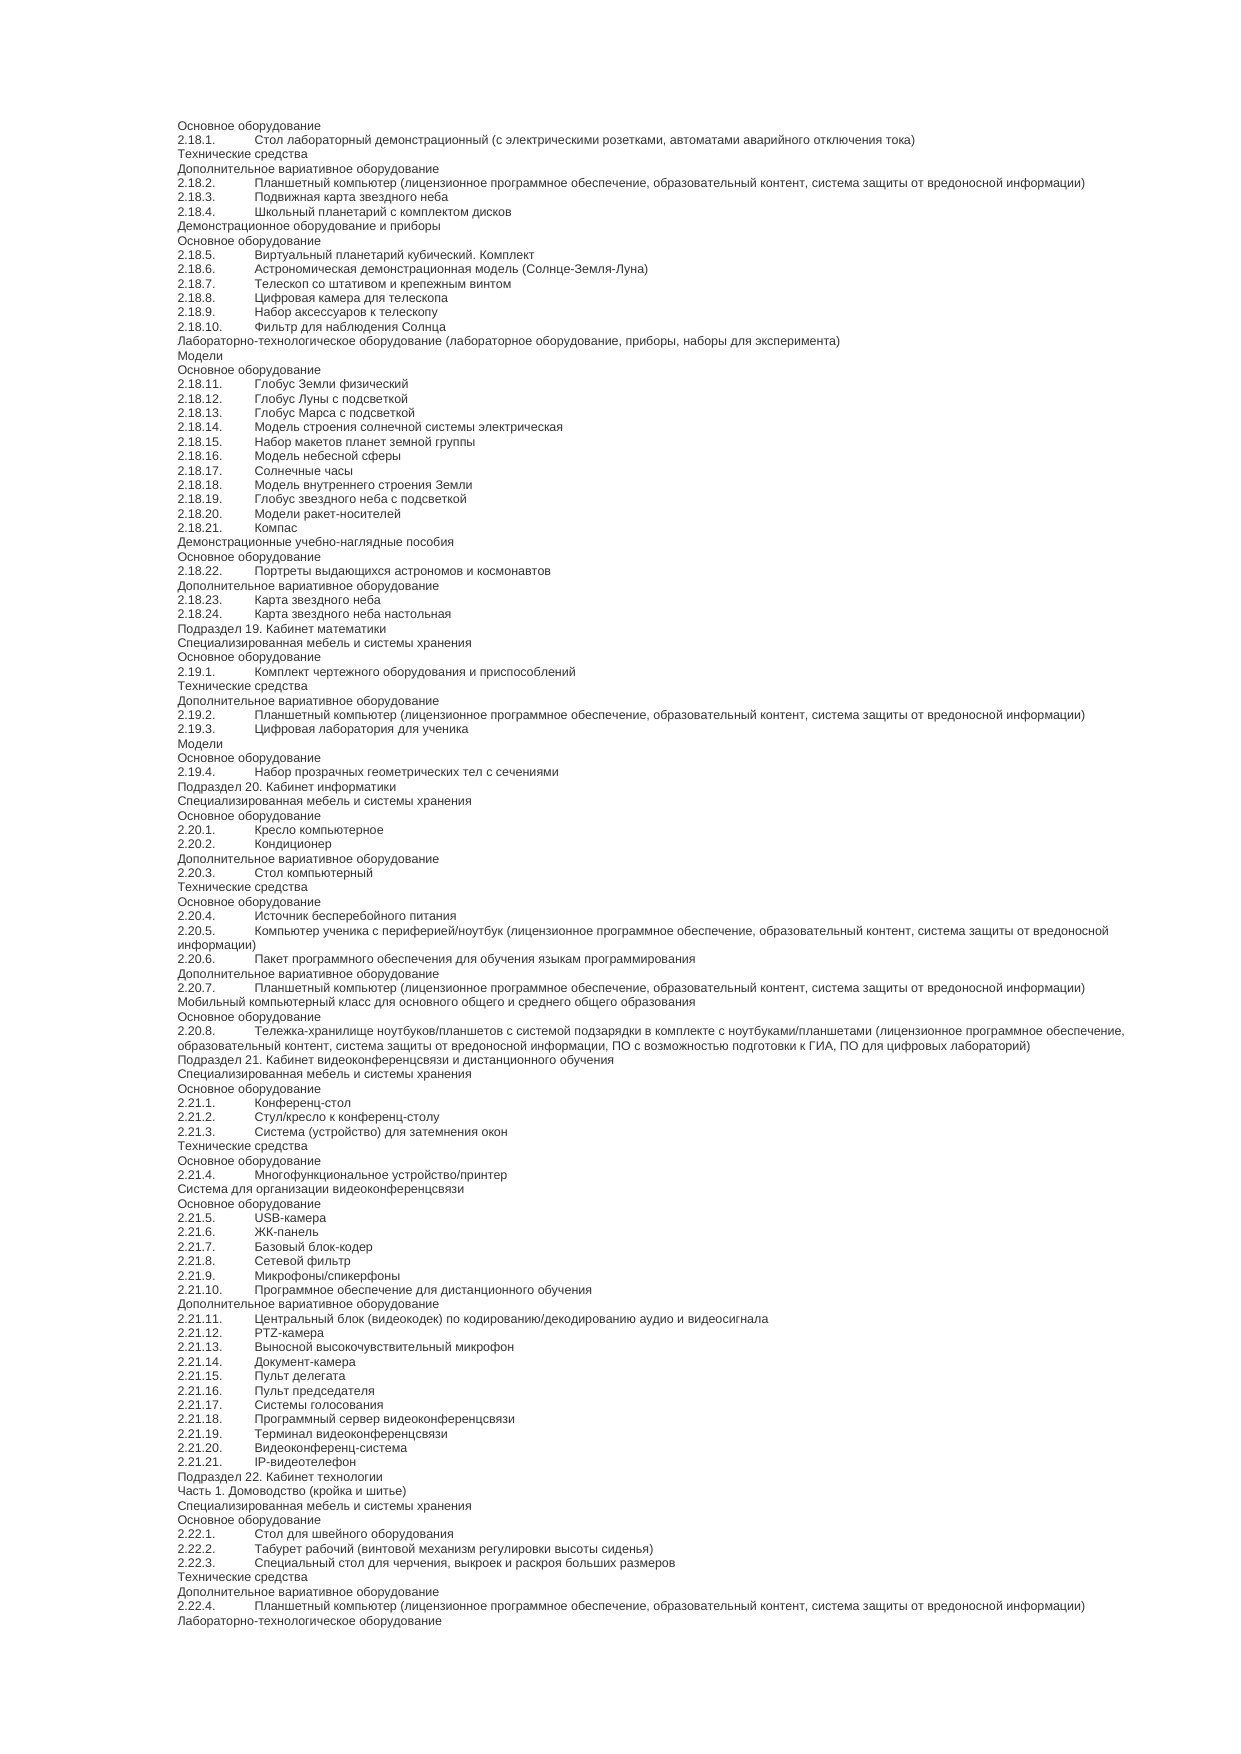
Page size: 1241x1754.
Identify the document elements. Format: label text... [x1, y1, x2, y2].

text Основное оборудование [177, 1196, 1152, 1211]
text 2.20.6. Пакет программного обеспечения для обучения языкам программирования [177, 952, 1152, 966]
text Дополнительное вариативное оборудование [177, 1297, 1152, 1311]
text Дополнительное вариативное оборудование [177, 693, 1152, 707]
text Лабораторно-технологическое оборудование [177, 1613, 1152, 1627]
text Дополнительное вариативное оборудование [177, 851, 1152, 866]
text Основное оборудование [177, 1153, 1152, 1167]
text Подраздел 22. Кабинет технологии [177, 1469, 1152, 1484]
text Дополнительное вариативное оборудование [177, 1584, 1152, 1599]
text 2.20.2. Кондиционер [177, 837, 1152, 851]
text 2.18.19. Глобус звездного неба с подсветкой [177, 492, 1152, 506]
text 2.21.1. Конференц-стол [177, 1096, 1152, 1110]
text 2.22.3. Специальный стол для черчения, выкроек и раскроя больших размеров [177, 1556, 1152, 1570]
text 2.18.7. Телескоп со штативом и крепежным винтом [177, 276, 1152, 291]
text 2.18.4. Школьный планетарий с комплектом дисков [177, 204, 1152, 219]
text 2.21.14. Документ-камера [177, 1354, 1152, 1369]
text 2.20.5. Компьютер ученика с периферией/ноутбук (лицензионное программное обеспечение, образовательный контент, система защиты от вредоносной информации) [177, 923, 1152, 952]
text Технические средства [177, 1570, 1152, 1584]
text 2.19.3. Цифровая лаборатория для ученика [177, 722, 1152, 736]
text 2.18.21. Компас [177, 521, 1152, 535]
text Технические средства [177, 1139, 1152, 1153]
text 2.18.16. Модель небесной сферы [177, 449, 1152, 463]
text 2.20.3. Стол компьютерный [177, 866, 1152, 880]
text 2.21.5. USB-камера [177, 1211, 1152, 1225]
text 2.21.19. Терминал видеоконференцсвязи [177, 1426, 1152, 1441]
text 2.18.13. Глобус Марса с подсветкой [177, 406, 1152, 420]
text 2.19.1. Комплект чертежного оборудования и приспособлений [177, 664, 1152, 679]
text Основное оборудование [177, 650, 1152, 664]
text Модели [177, 348, 1152, 362]
text Основное оборудование [177, 233, 1152, 247]
text Лабораторно-технологическое оборудование (лабораторное оборудование, приборы, наборы для эксперимента) [177, 334, 1152, 348]
text Подраздел 21. Кабинет видеоконференцсвязи и дистанционного обучения [177, 1052, 1152, 1067]
text Дополнительное вариативное оборудование [177, 966, 1152, 981]
text 2.21.3. Система (устройство) для затемнения окон [177, 1124, 1152, 1139]
text Основное оборудование [177, 118, 1152, 132]
text Подраздел 20. Кабинет информатики [177, 779, 1152, 794]
text Основное оборудование [177, 1512, 1152, 1527]
text Модели [177, 736, 1152, 751]
text 2.21.9. Микрофоны/спикерфоны [177, 1268, 1152, 1282]
text Основное оборудование [177, 808, 1152, 822]
text 2.20.1. Кресло компьютерное [177, 822, 1152, 837]
text Специализированная мебель и системы хранения [177, 794, 1152, 808]
text 2.18.8. Цифровая камера для телескопа [177, 291, 1152, 305]
text 2.18.17. Солнечные часы [177, 463, 1152, 477]
text Основное оборудование [177, 751, 1152, 765]
text 2.18.18. Модель внутреннего строения Земли [177, 477, 1152, 492]
text 2.20.8. Тележка-хранилище ноутбуков/планшетов с системой подзарядки в комплекте с ноутбуками/планшетами (лицензионное программное обеспечение, образовательный контент, система защиты от вредоносной информации, ПО с возможностью подготовки к ГИА, ПО для цифровых лабораторий) [177, 1024, 1152, 1052]
text 2.19.4. Набор прозрачных геометрических тел с сечениями [177, 765, 1152, 779]
text 2.18.23. Карта звездного неба [177, 592, 1152, 607]
text Дополнительное вариативное оборудование [177, 578, 1152, 592]
text 2.21.13. Выносной высокочувствительный микрофон [177, 1340, 1152, 1354]
text Мобильный компьютерный класс для основного общего и среднего общего образования [177, 995, 1152, 1009]
text 2.18.24. Карта звездного неба настольная [177, 607, 1152, 621]
text Основное оборудование [177, 1081, 1152, 1096]
text 2.18.12. Глобус Луны с подсветкой [177, 391, 1152, 406]
text Технические средства [177, 880, 1152, 894]
text 2.21.15. Пульт делегата [177, 1369, 1152, 1383]
text 2.21.18. Программный сервер видеоконференцсвязи [177, 1412, 1152, 1426]
text 2.21.16. Пульт председателя [177, 1383, 1152, 1397]
text Специализированная мебель и системы хранения [177, 636, 1152, 650]
text Демонстрационное оборудование и приборы [177, 219, 1152, 233]
text Основное оборудование [177, 894, 1152, 909]
text 2.22.2. Табурет рабочий (винтовой механизм регулировки высоты сиденья) [177, 1541, 1152, 1556]
text 2.18.10. Фильтр для наблюдения Солнца [177, 319, 1152, 334]
text Технические средства [177, 679, 1152, 693]
text 2.22.1. Стол для швейного оборудования [177, 1527, 1152, 1541]
text 2.18.5. Виртуальный планетарий кубический. Комплект [177, 247, 1152, 262]
text 2.18.2. Планшетный компьютер (лицензионное программное обеспечение, образовательный контент, система защиты от вредоносной информации) [177, 176, 1152, 190]
text Технические средства [177, 147, 1152, 161]
text 2.22.4. Планшетный компьютер (лицензионное программное обеспечение, образовательный контент, система защиты от вредоносной информации) [177, 1599, 1152, 1613]
text 2.18.15. Набор макетов планет земной группы [177, 434, 1152, 449]
text Основное оборудование [177, 362, 1152, 377]
text 2.21.8. Сетевой фильтр [177, 1254, 1152, 1268]
text Специализированная мебель и системы хранения [177, 1067, 1152, 1081]
text 2.19.2. Планшетный компьютер (лицензионное программное обеспечение, образовательный контент, система защиты от вредоносной информации) [177, 707, 1152, 722]
text Часть 1. Домоводство (кройка и шитье) [177, 1484, 1152, 1498]
text 2.20.7. Планшетный компьютер (лицензионное программное обеспечение, образовательный контент, система защиты от вредоносной информации) [177, 981, 1152, 995]
text 2.21.17. Системы голосования [177, 1397, 1152, 1412]
text 2.21.12. PTZ-камера [177, 1326, 1152, 1340]
text 2.18.1. Стол лабораторный демонстрационный (с электрическими розетками, автоматами аварийного отключения тока) [177, 132, 1152, 147]
text 2.18.11. Глобус Земли физический [177, 377, 1152, 391]
text 2.18.3. Подвижная карта звездного неба [177, 190, 1152, 204]
text 2.18.6. Астрономическая демонстрационная модель (Солнце-Земля-Луна) [177, 262, 1152, 276]
text 2.18.20. Модели ракет-носителей [177, 506, 1152, 521]
text Дополнительное вариативное оборудование [177, 161, 1152, 176]
text 2.21.2. Стул/кресло к конференц-столу [177, 1110, 1152, 1124]
text 2.21.11. Центральный блок (видеокодек) по кодированию/декодированию аудио и видеосигнала [177, 1311, 1152, 1326]
text 2.18.22. Портреты выдающихся астрономов и космонавтов [177, 564, 1152, 578]
text Основное оборудование [177, 1009, 1152, 1024]
text 2.21.4. Многофункциональное устройство/принтер [177, 1167, 1152, 1182]
text 2.21.10. Программное обеспечение для дистанционного обучения [177, 1282, 1152, 1297]
text Подраздел 19. Кабинет математики [177, 621, 1152, 636]
text 2.21.6. ЖК-панель [177, 1225, 1152, 1239]
text Основное оборудование [177, 549, 1152, 564]
text 2.18.14. Модель строения солнечной системы электрическая [177, 420, 1152, 434]
text Демонстрационные учебно-наглядные пособия [177, 535, 1152, 549]
text Система для организации видеоконференцсвязи [177, 1182, 1152, 1196]
text 2.21.7. Базовый блок-кодер [177, 1239, 1152, 1254]
text 2.18.9. Набор аксессуаров к телескопу [177, 305, 1152, 319]
text 2.21.21. IР-видеотелефон [177, 1455, 1152, 1469]
text 2.21.20. Видеоконференц-система [177, 1441, 1152, 1455]
text Специализированная мебель и системы хранения [177, 1498, 1152, 1512]
text 2.20.4. Источник бесперебойного питания [177, 909, 1152, 923]
